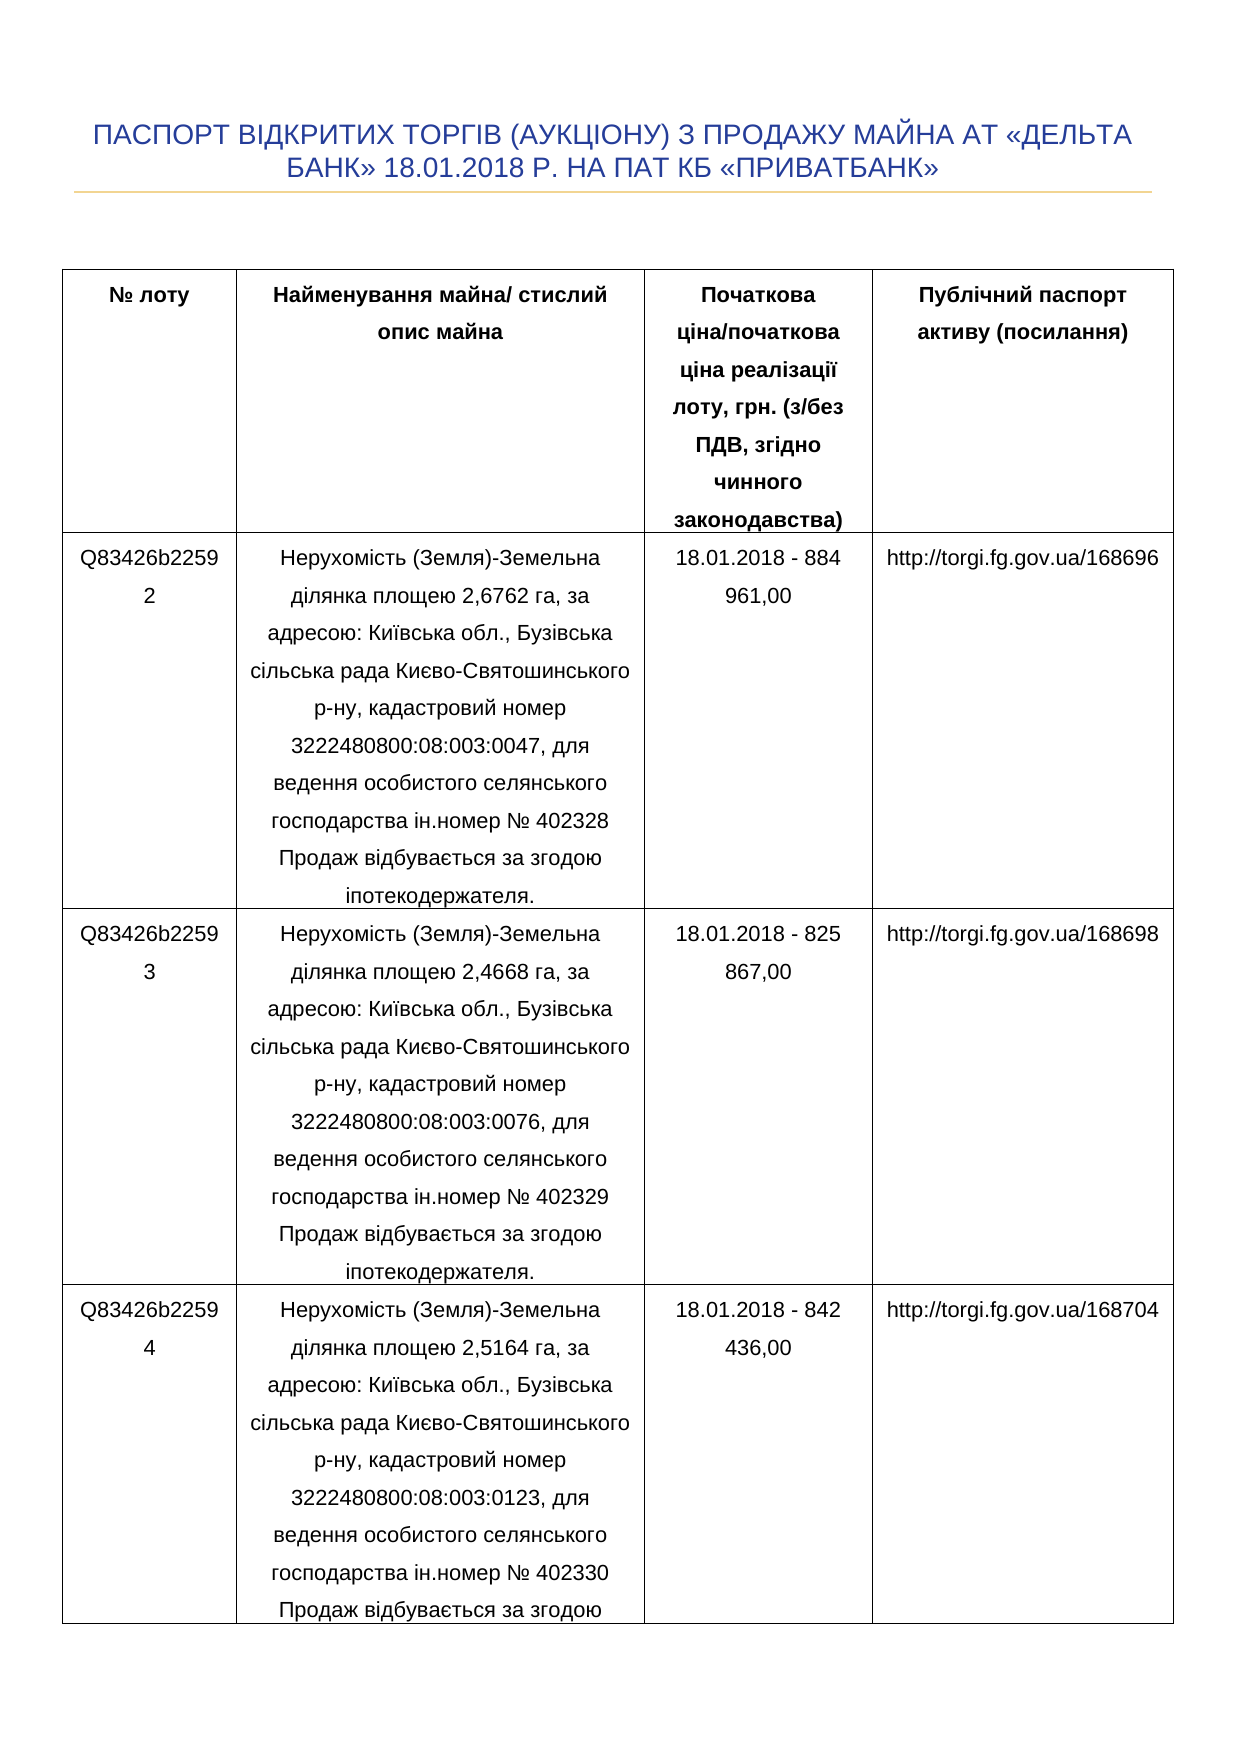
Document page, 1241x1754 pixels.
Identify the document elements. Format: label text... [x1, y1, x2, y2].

table_cell 18.01.2018 - 825 867,00 [645, 909, 872, 1284]
table_cell Q83426b22592 [63, 533, 236, 908]
table_cell http://torgi.fg.gov.ua/168698 [873, 909, 1173, 1284]
table_header Початкова ціна/початкова ціна реалізації лоту, грн. (з/без ПДВ, згідно чинного законодавства) [645, 270, 872, 532]
table_header Публічний паспорт активу (посилання) [873, 270, 1173, 532]
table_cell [873, 1285, 1173, 1623]
table_cell Нерухомість (Земля)-Земельна ділянка площею 2,6762 га, за адресою: Київська обл., Бузівська сільська рада Києво-Святошинського р-ну, кадастровий номер 3222480800:08:003:0047, для ведення особистого селянського господарства ін.номер № 402328 Продаж відбувається за згодою іпотекодержателя. [237, 533, 644, 908]
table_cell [645, 1285, 872, 1623]
table_header № лоту [63, 270, 236, 532]
table_header Найменування майна/ стислий опис майна [237, 270, 644, 532]
table_cell Q83426b22593 [63, 909, 236, 1284]
table_cell Q83426b22594 [63, 1285, 236, 1623]
table_cell 18.01.2018 - 884 961,00 [645, 533, 872, 908]
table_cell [237, 1285, 644, 1623]
table_cell http://torgi.fg.gov.ua/168696 [873, 533, 1173, 908]
table_cell Нерухомість (Земля)-Земельна ділянка площею 2,4668 га, за адресою: Київська обл., Бузівська сільська рада Києво-Святошинського р-ну, кадастровий номер 3222480800:08:003:0076, для ведення особистого селянського господарства ін.номер № 402329 Продаж відбувається за згодою іпотекодержателя. [237, 909, 644, 1284]
text ПАСПОРТ ВІДКРИТИХ ТОРГІВ (АУКЦІОНУ) З ПРОДАЖУ МАЙНА АТ «ДЕЛЬТА БАНК» 18.01.2018 Р. НА ПАТ КБ «ПРИВАТБАНК» [74, 118, 1152, 191]
